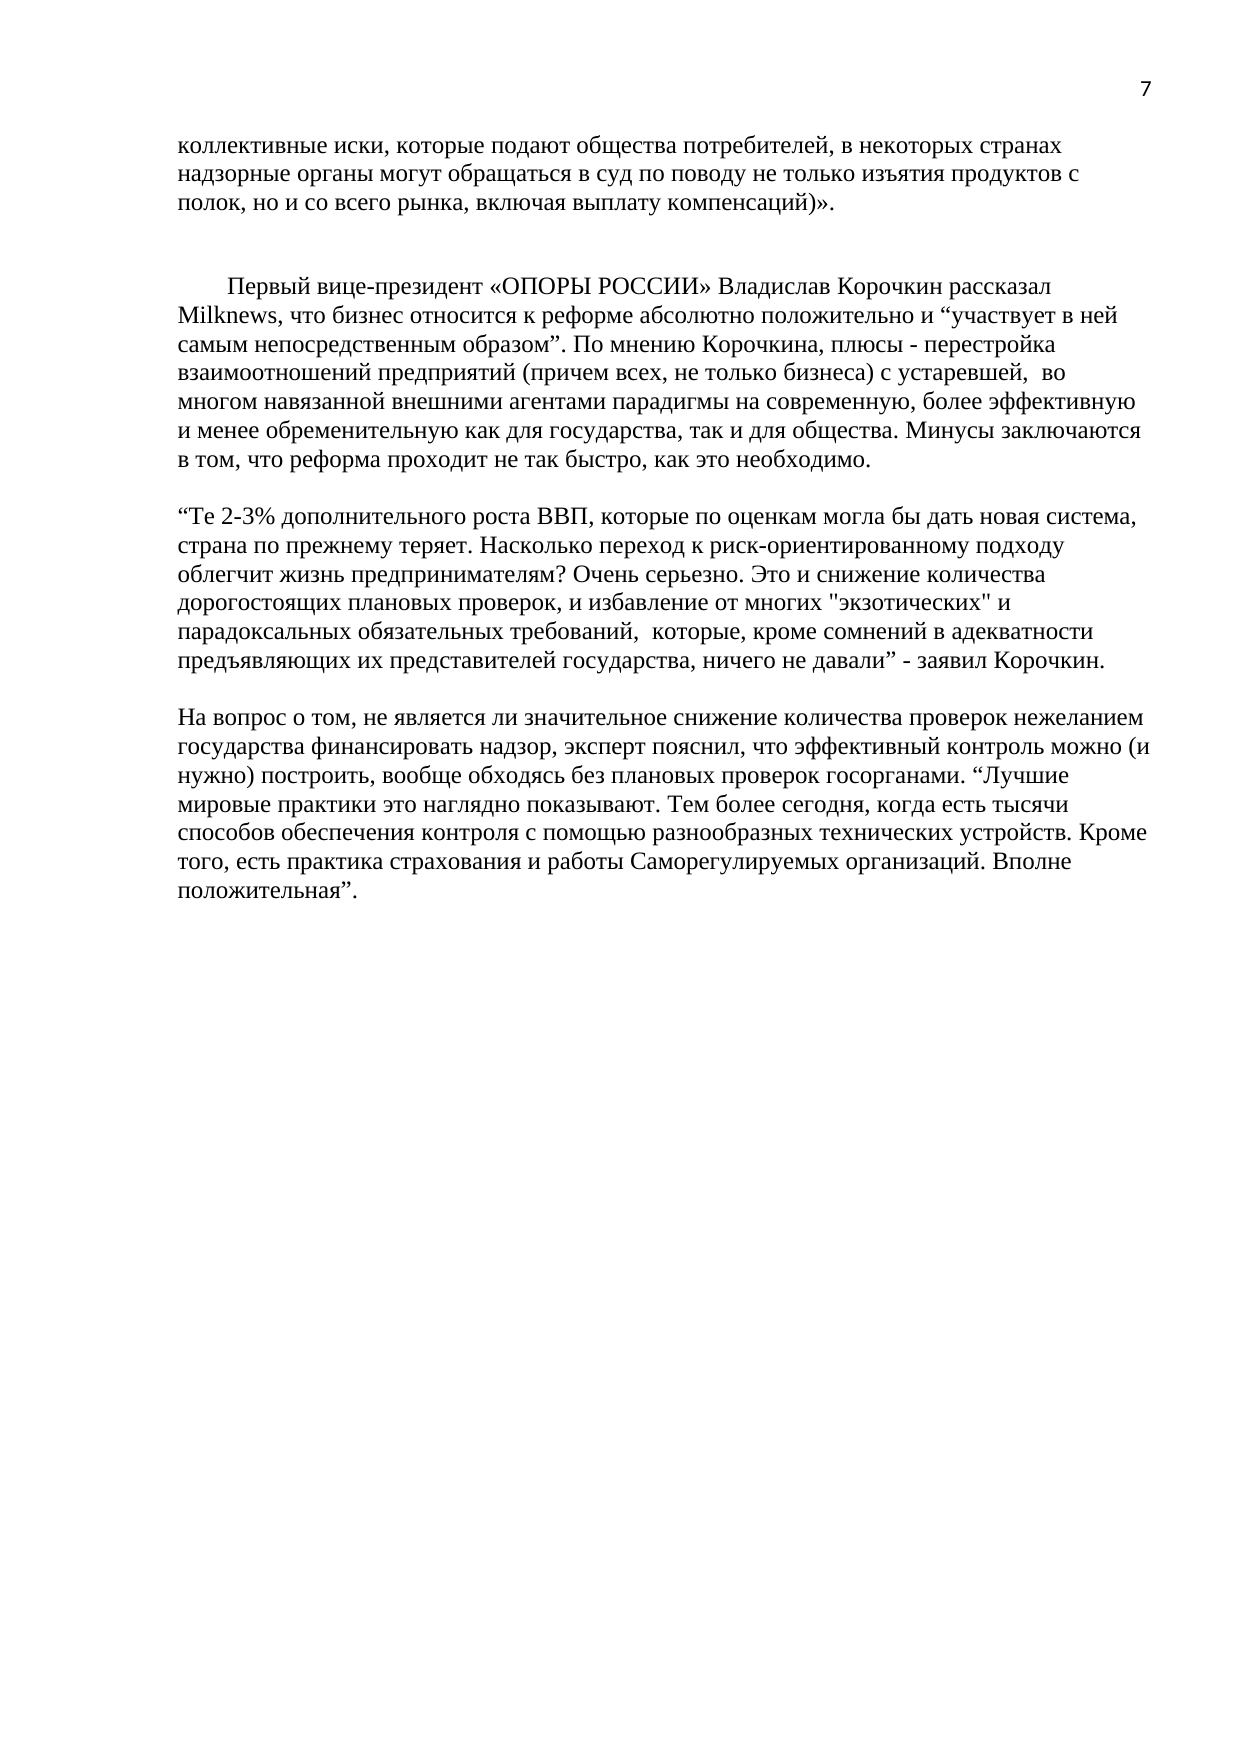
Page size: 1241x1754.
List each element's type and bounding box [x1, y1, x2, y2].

text [177, 130, 1152, 932]
